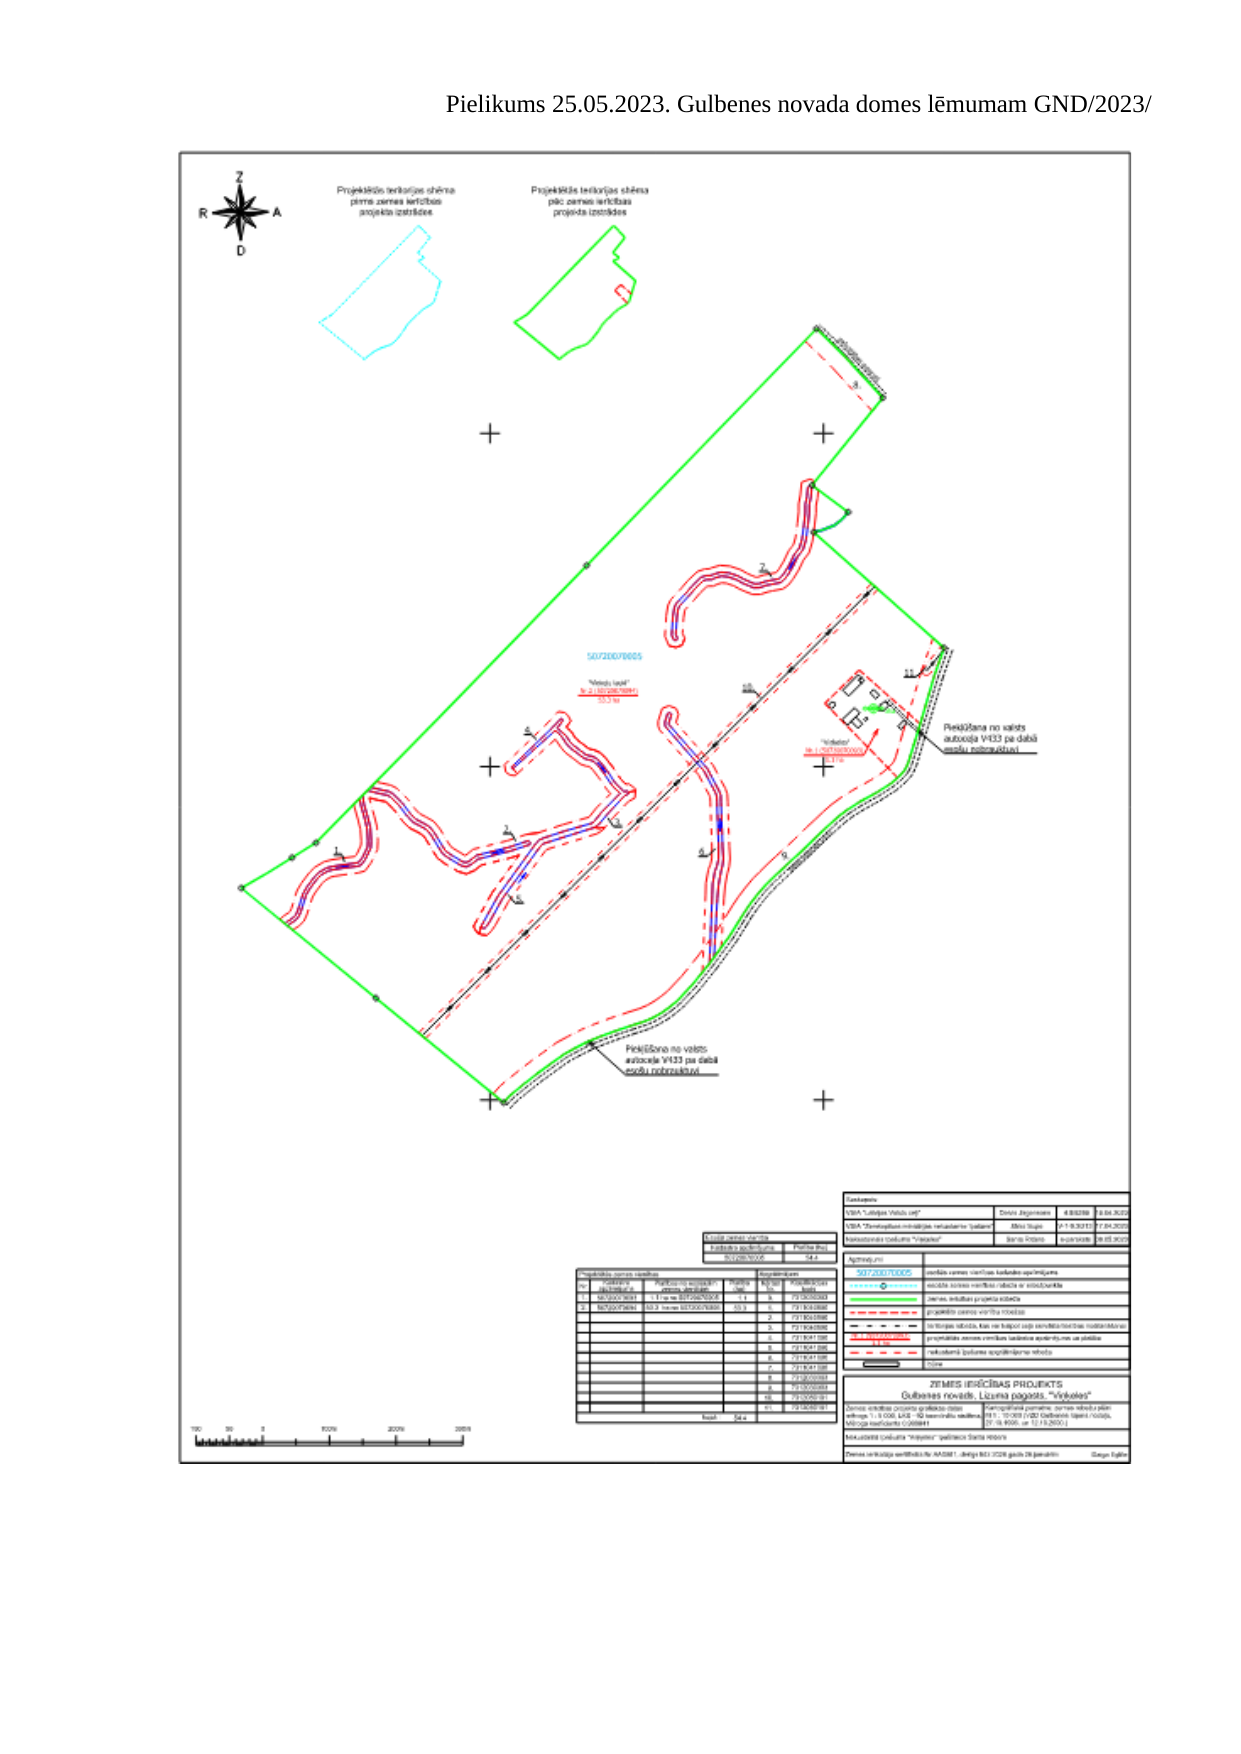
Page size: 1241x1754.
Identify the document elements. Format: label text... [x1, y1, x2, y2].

text Pielikums 25.05.2023. Gulbenes novada domes lēmumam GND/2023/ [177, 89, 1152, 117]
picture [177, 146, 1132, 1464]
